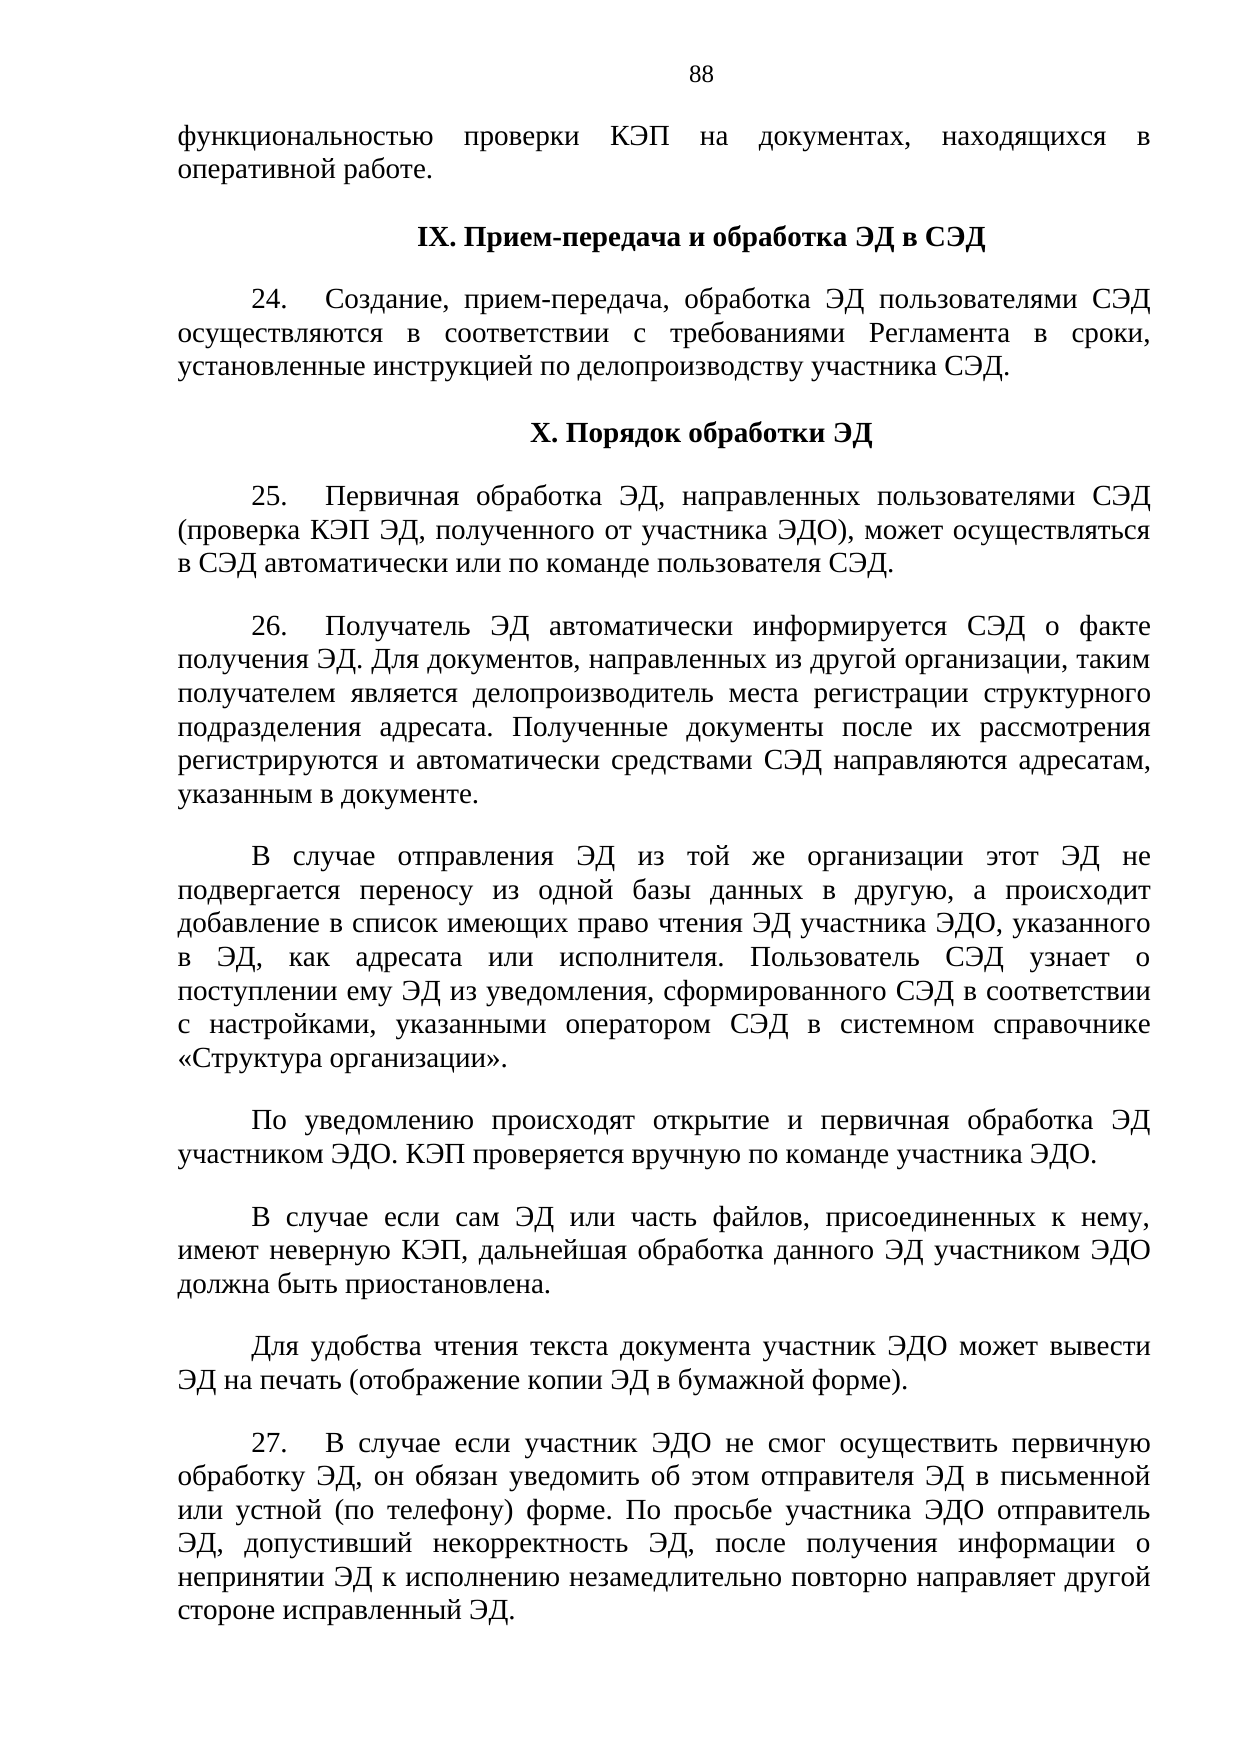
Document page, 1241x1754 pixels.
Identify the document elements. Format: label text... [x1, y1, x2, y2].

text По уведомлению происходят открытие и первичная обработка ЭД участником ЭДО. КЭП проверяется вручную по команде участника ЭДО. [177, 1102, 1152, 1169]
list Получатель ЭД автоматически информируется СЭД о факте получения ЭД. Для документов, направленных из другой организации, таким получателем является делопроизводитель места регистрации структурного подразделения адресата. Полученные документы после их рассмотрения регистрируются и автоматически средствами СЭД направляются адресатам, указанным в документе. [177, 608, 1152, 809]
text Для удобства чтения текста документа участник ЭДО может вывести ЭД на печать (отображение копии ЭД в бумажной форме). [177, 1328, 1152, 1396]
list Создание, прием-передача, обработка ЭД пользователями СЭД осуществляются в соответствии с требованиями Регламента в сроки, установленные инструкцией по делопроизводству участника СЭД. [177, 281, 1152, 382]
text В случае отправления ЭД из той же организации этот ЭД не подвергается переносу из одной базы данных в другую, а происходит добавление в список имеющих право чтения ЭД участника ЭДО, указанного в ЭД, как адресата или исполнителя. Пользователь СЭД узнает о поступлении ему ЭД из уведомления, сформированного СЭД в соответствии с настройками, указанными оператором СЭД в системном справочнике «Структура организации». [177, 838, 1152, 1073]
title IX. Прием-передача и обработка ЭД в СЭД [177, 219, 1152, 252]
title X. Порядок обработки ЭД [177, 416, 1152, 449]
text В случае если сам ЭД или часть файлов, присоединенных к нему, имеют неверную КЭП, дальнейшая обработка данного ЭД участником ЭДО должна быть приостановлена. [177, 1199, 1152, 1299]
list В случае если участник ЭДО не смог осуществить первичную обработку ЭД, он обязан уведомить об этом отправителя ЭД в письменной или устной (по телефону) форме. По просьбе участника ЭДО отправитель ЭД, допустивший некорректность ЭД, после получения информации о непринятии ЭД к исполнению незамедлительно повторно направляет другой стороне исправленный ЭД. [177, 1425, 1152, 1626]
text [177, 118, 1152, 185]
list Первичная обработка ЭД, направленных пользователями СЭД (проверка КЭП ЭД, полученного от участника ЭДО), может осуществляться в СЭД автоматически или по команде пользователя СЭД. [177, 478, 1152, 579]
